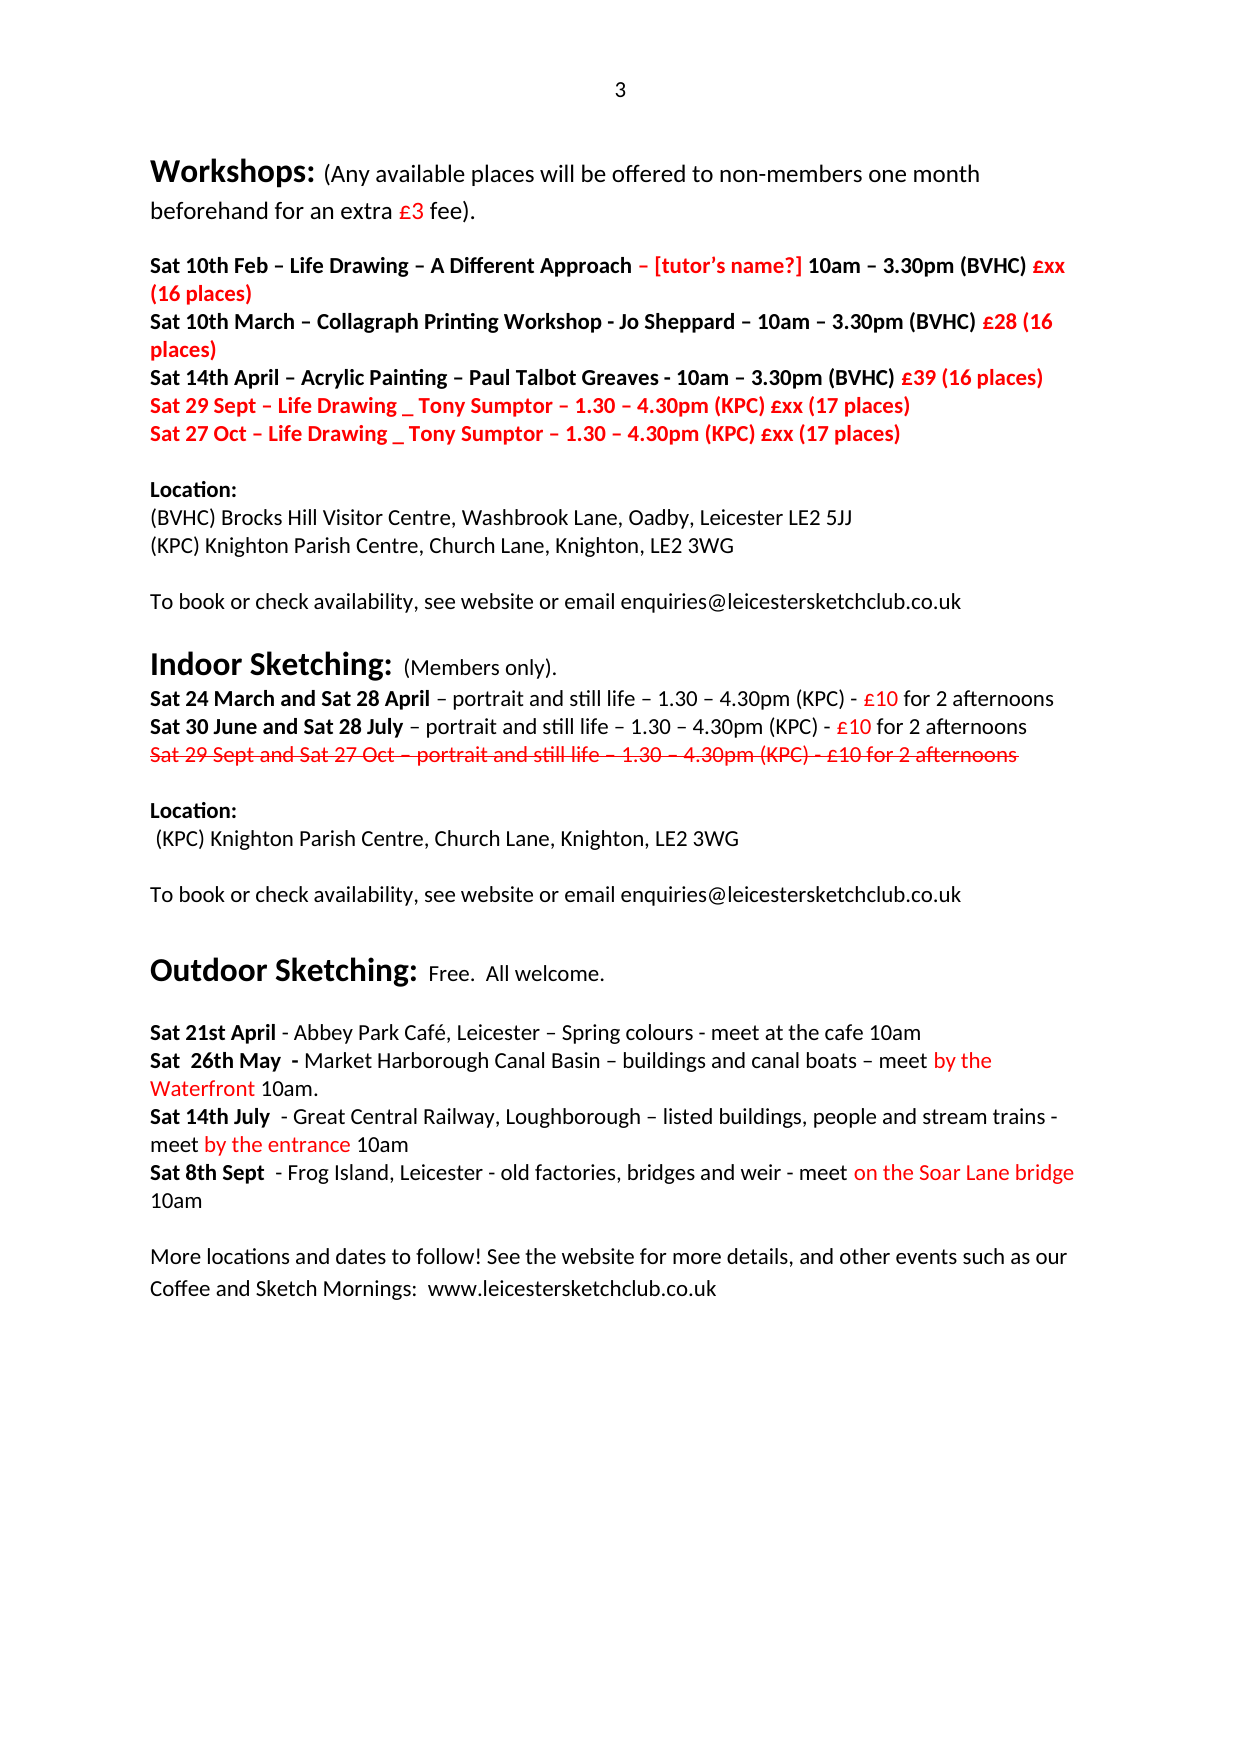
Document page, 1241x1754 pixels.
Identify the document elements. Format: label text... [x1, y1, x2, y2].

text Sat 21st April - Abbey Park Café, Leicester – Spring colours - meet at the cafe 10am [150, 1018, 1090, 1046]
text Location: [150, 796, 1090, 824]
text (BVHC) Brocks Hill Visitor Centre, Washbrook Lane, Oadby, Leicester LE2 5JJ [150, 503, 1090, 531]
text Sat 26th May - Market Harborough Canal Basin – buildings and canal boats – meet by the Waterfront 10am. [150, 1046, 1090, 1102]
text Sat 27 Oct – Life Drawing _ Tony Sumptor – 1.30 – 4.30pm (KPC) £xx (17 places) [150, 419, 1090, 447]
text Sat 29 Sept – Life Drawing _ Tony Sumptor – 1.30 – 4.30pm (KPC) £xx (17 places) [150, 391, 1090, 419]
text Sat 10th March – Collagraph Printing Workshop - Jo Sheppard – 10am – 3.30pm (BVHC) £28 (16 places) [150, 307, 1090, 363]
text Indoor Sketching: (Members only). [150, 643, 1090, 684]
text To book or check availability, see website or email enquiries@leicestersketchclub.co.uk [150, 587, 1090, 615]
text Sat 30 June and Sat 28 July – portrait and still life – 1.30 – 4.30pm (KPC) - £10 for 2 afternoons [150, 712, 1090, 740]
text Location: [150, 475, 1090, 503]
text To book or check availability, see website or email enquiries@leicestersketchclub.co.uk [150, 880, 1090, 908]
text More locations and dates to follow! See the website for more details, and other events such as our Coffee and Sketch Mornings: www.leicestersketchclub.co.uk [150, 1242, 1090, 1302]
text Sat 24 March and Sat 28 April – portrait and still life – 1.30 – 4.30pm (KPC) - £10 for 2 afternoons [150, 684, 1090, 712]
text Sat 14th July - Great Central Railway, Loughborough – listed buildings, people and stream trains - meet by the entrance 10am [150, 1102, 1090, 1158]
text (KPC) Knighton Parish Centre, Church Lane, Knighton, LE2 3WG [150, 824, 1090, 852]
text Sat 10th Feb – Life Drawing – A Different Approach – [tutor’s name?] 10am – 3.30pm (BVHC) £xx (16 places) [150, 251, 1090, 307]
text Sat 14th April – Acrylic Painting – Paul Talbot Greaves - 10am – 3.30pm (BVHC) £39 (16 places) [150, 363, 1090, 391]
text Outdoor Sketching: Free. All welcome. [150, 949, 1090, 990]
text Sat 29 Sept and Sat 27 Oct – portrait and still life – 1.30 – 4.30pm (KPC) - £10 for 2 afternoons [150, 740, 1090, 768]
text Workshops: (Any available places will be offered to non-members one month beforehand for an extra £3 fee). [150, 150, 1090, 226]
text (KPC) Knighton Parish Centre, Church Lane, Knighton, LE2 3WG [150, 531, 1090, 559]
text Sat 8th Sept - Frog Island, Leicester - old factories, bridges and weir - meet on the Soar Lane bridge 10am [150, 1158, 1090, 1214]
